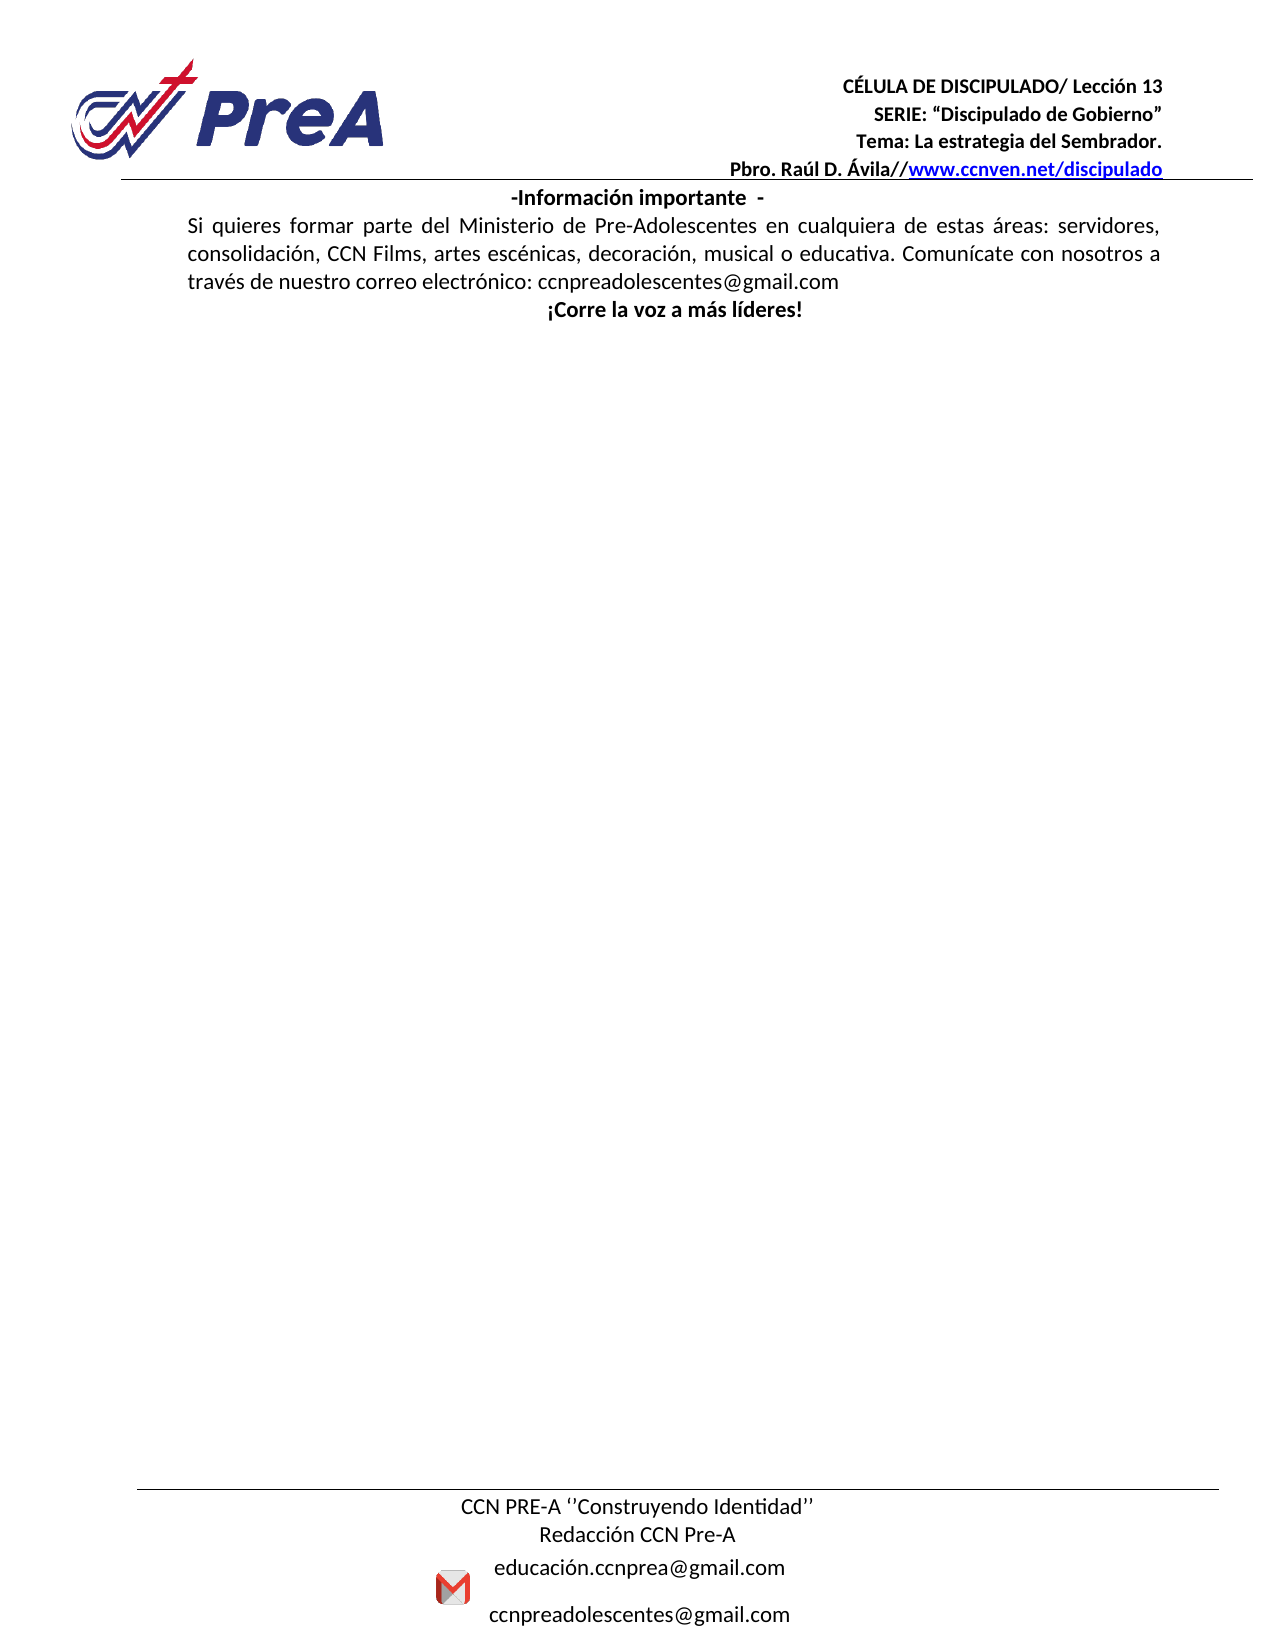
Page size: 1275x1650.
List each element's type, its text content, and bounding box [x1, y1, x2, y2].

picture [55, 48, 408, 180]
text -Información importante - [112, 183, 1162, 211]
text Si quieres formar parte del Ministerio de Pre-Adolescentes en cualquiera de estas áreas: servidores, consolidación, CCN Films, artes escénicas, decoración, musical o educativa. Comunícate con nosotros a través de nuestro correo electrónico: ccnpreadolescentes@gmail.com [187, 211, 1162, 296]
picture [432, 1566, 474, 1608]
text ¡Corre la voz a más líderes! [187, 296, 1162, 323]
